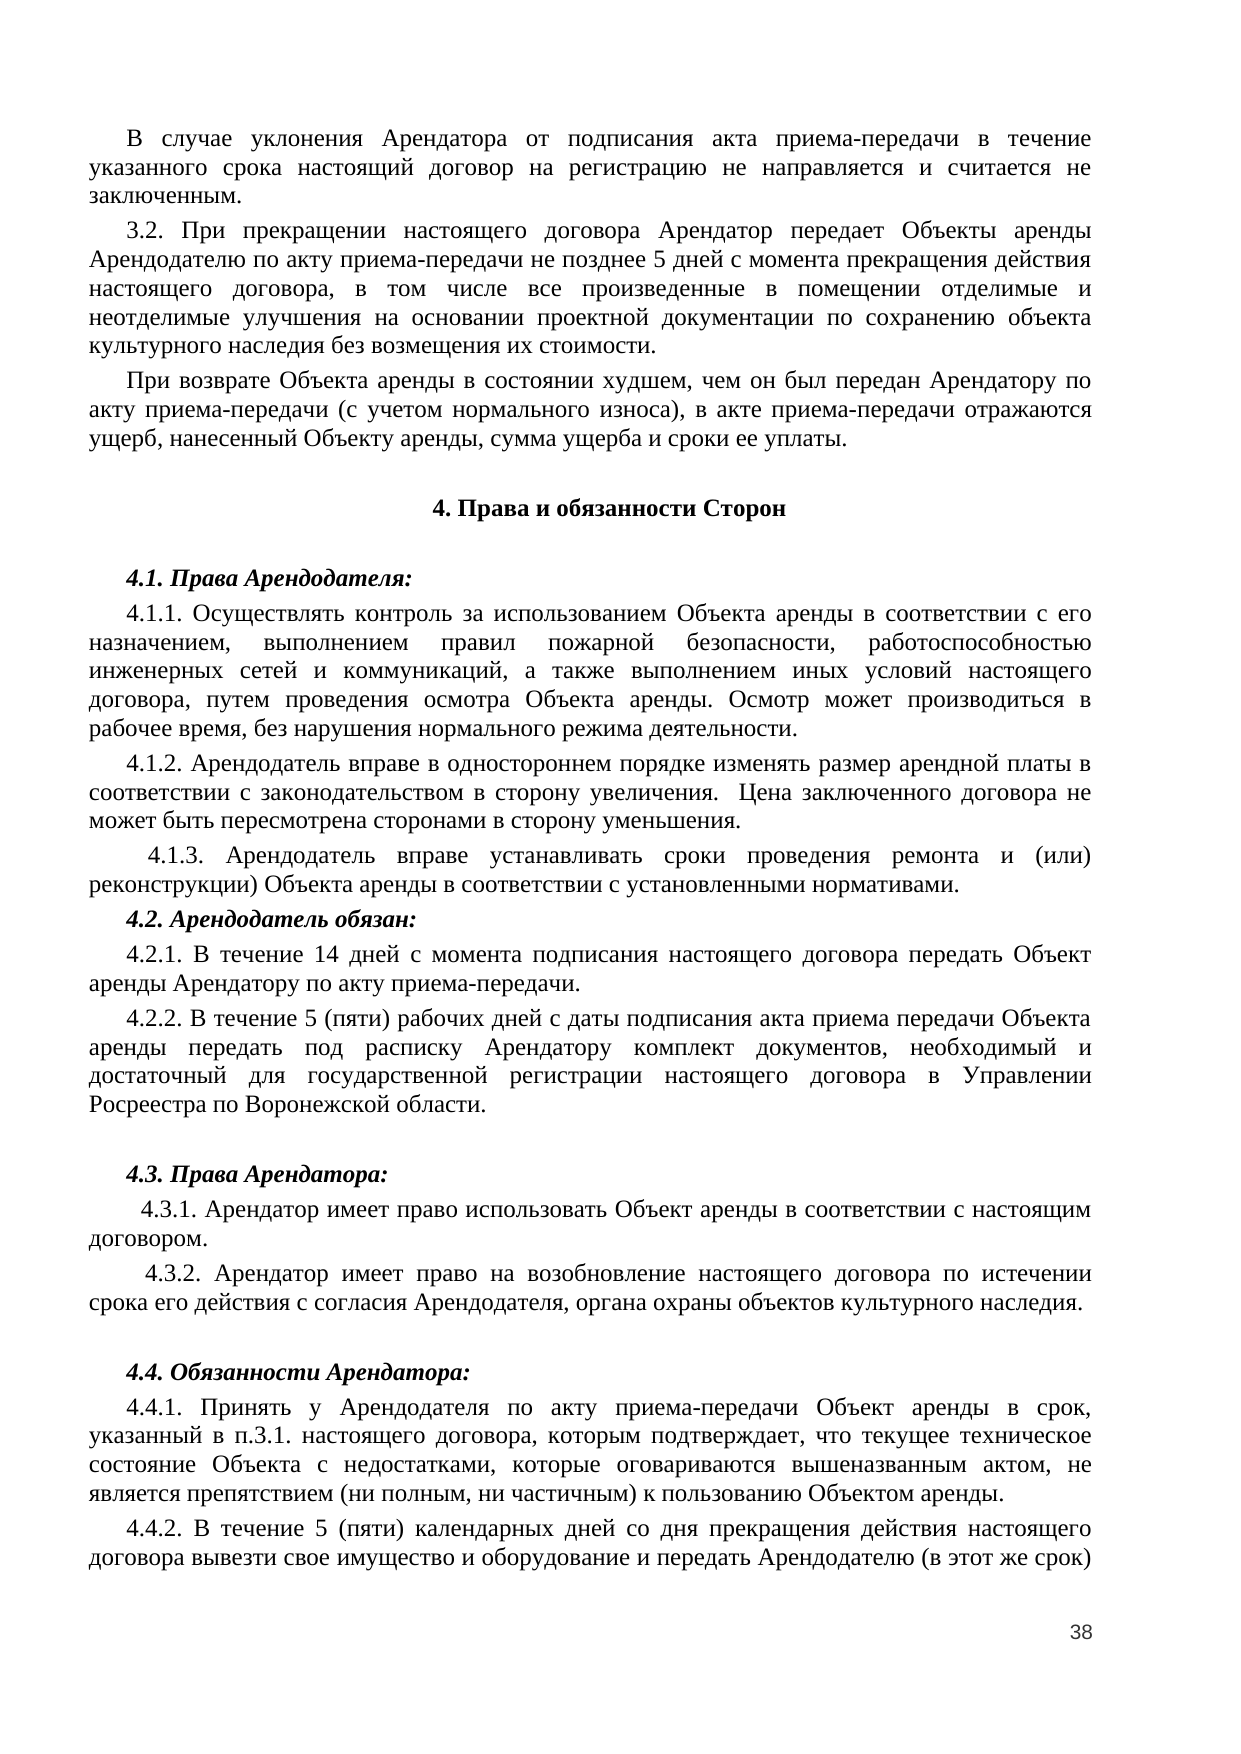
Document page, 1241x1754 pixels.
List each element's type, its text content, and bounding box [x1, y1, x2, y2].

text 4.4.1. Принять у Арендодателя по акту приема-передачи Объект аренды в срок, указанный в п.3.1. настоящего договора, которым подтверждает, что текущее техническое состояние Объекта с недостатками, которые оговариваются вышеназванным актом, не является препятствием (ни полным, ни частичным) к пользованию Объектом аренды. [89, 1392, 1092, 1507]
text 4.3.2. Арендатор имеет право на возобновление настоящего договора по истечении срока его действия с согласия Арендодателя, органа охраны объектов культурного наследия. [89, 1258, 1092, 1315]
text В случае уклонения Арендатора от подписания акта приема-передачи в течение указанного срока настоящий договор на регистрацию не направляется и считается не заключенным. [89, 123, 1092, 209]
text 4.1. Права Арендодателя: [89, 563, 1092, 592]
text 4.1.2. Арендодатель вправе в одностороннем порядке изменять размер арендной платы в соответствии с законодательством в сторону увеличения. Цена заключенного договора не может быть пересмотрена сторонами в сторону уменьшения. [89, 748, 1092, 834]
text 4.1.3. Арендодатель вправе устанавливать сроки проведения ремонта и (или) реконструкции) Объекта аренды в соответствии с установленными нормативами. [89, 840, 1092, 898]
text 4.2.2. В течение 5 (пяти) рабочих дней с даты подписания акта приема передачи Объекта аренды передать под расписку Арендатору комплект документов, необходимый и достаточный для государственной регистрации настоящего договора в Управлении Росреестра по Воронежской области. [89, 1003, 1092, 1118]
text 4.2. Арендодатель обязан: [89, 904, 1092, 933]
text При возврате Объекта аренды в состоянии худшем, чем он был передан Арендатору по акту приема-передачи (с учетом нормального износа), в акте приема-передачи отражаются ущерб, нанесенный Объекту аренды, сумма ущерба и сроки ее уплаты. [89, 365, 1092, 452]
text 4.3.1. Арендатор имеет право использовать Объект аренды в соответствии с настоящим договором. [89, 1194, 1092, 1252]
text 4.1.1. Осуществлять контроль за использованием Объекта аренды в соответствии с его назначением, выполнением правил пожарной безопасности, работоспособностью инженерных сетей и коммуникаций, а также выполнением иных условий настоящего договора, путем проведения осмотра Объекта аренды. Осмотр может производиться в рабочее время, без нарушения нормального режима деятельности. [89, 598, 1092, 742]
text 4.4. Обязанности Арендатора: [89, 1357, 1092, 1385]
text 4. Права и обязанности Сторон [89, 493, 1092, 522]
text 3.2. При прекращении настоящего договора Арендатор передает Объекты аренды Арендодателю по акту приема-передачи не позднее 5 дней с момента прекращения действия настоящего договора, в том числе все произведенные в помещении отделимые и неотделимые улучшения на основании проектной документации по сохранению объекта культурного наследия без возмещения их стоимости. [89, 215, 1092, 359]
text 4.3. Права Арендатора: [89, 1159, 1092, 1188]
text 4.2.1. В течение 14 дней с момента подписания настоящего договора передать Объект аренды Арендатору по акту приема-передачи. [89, 939, 1092, 997]
